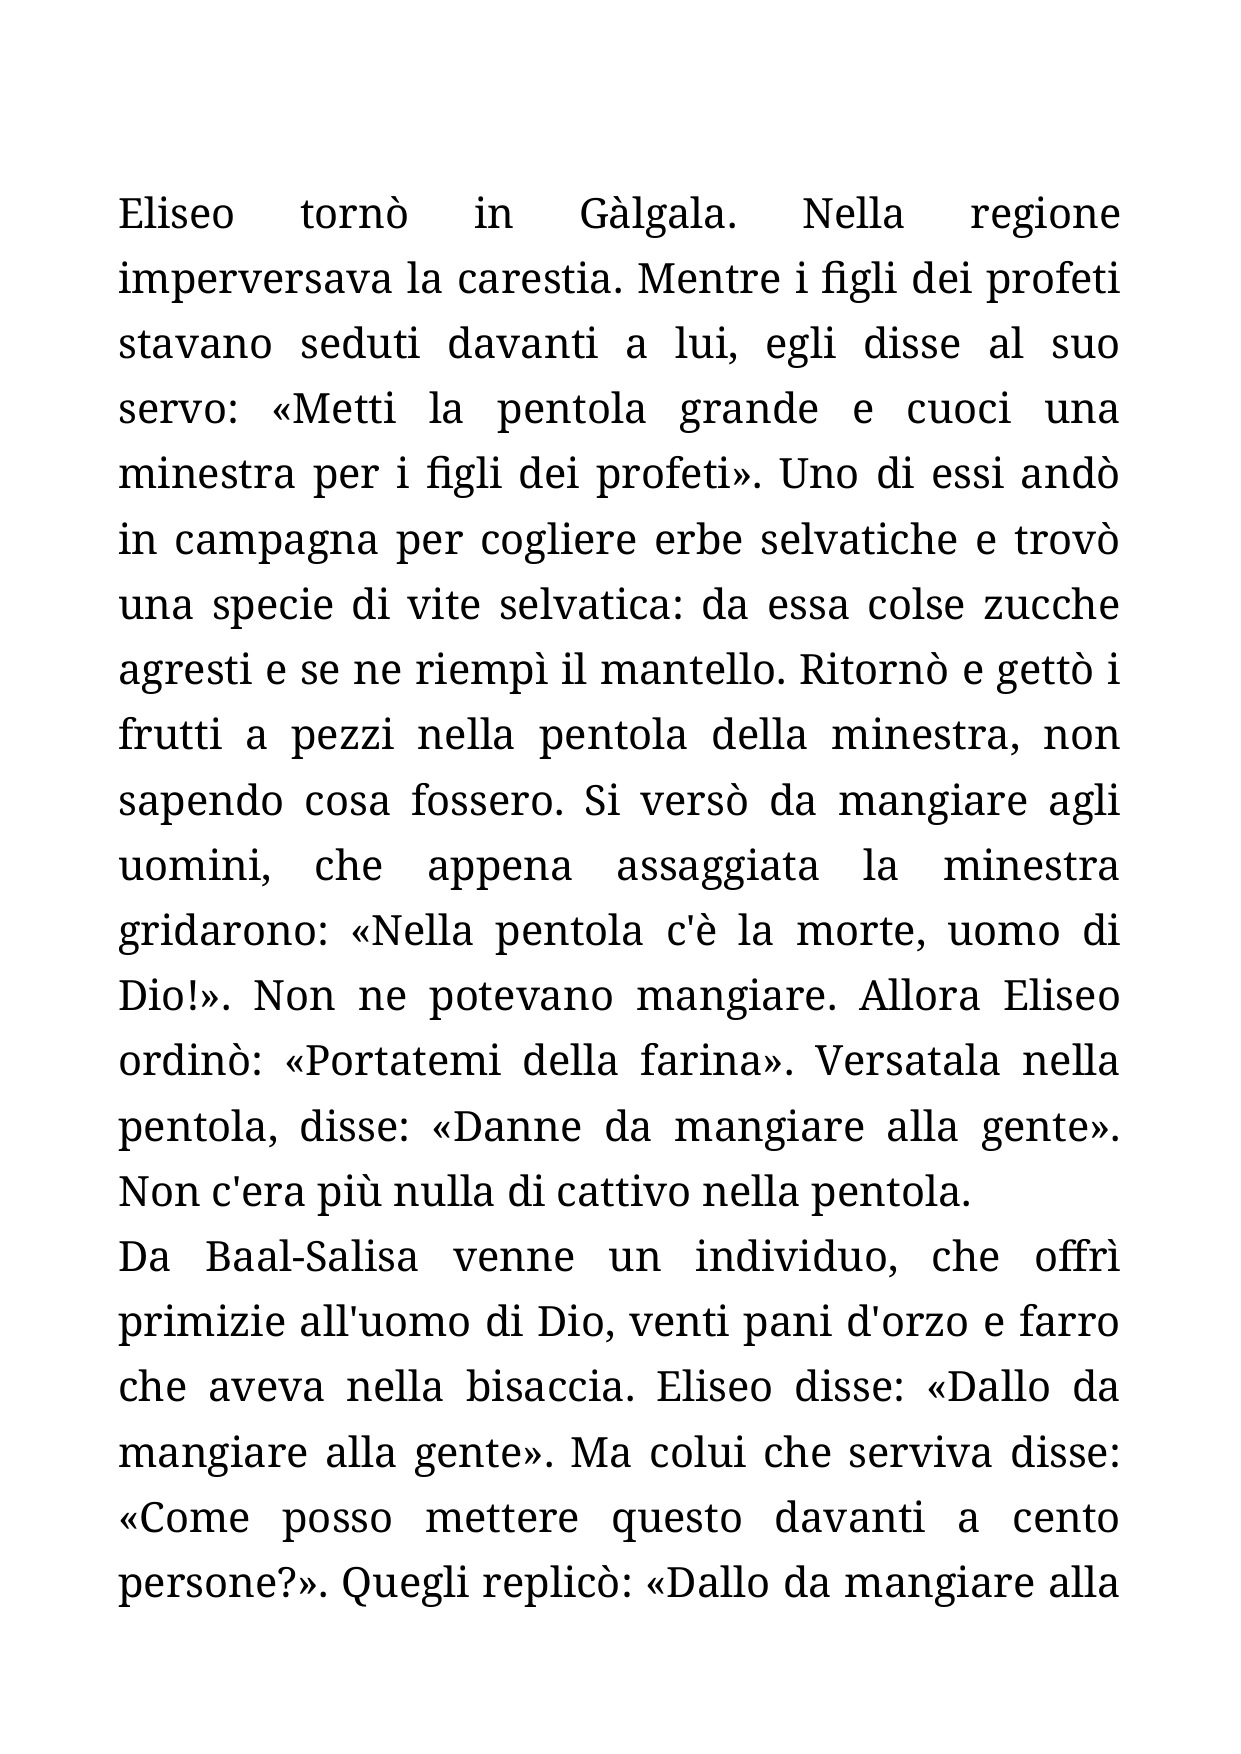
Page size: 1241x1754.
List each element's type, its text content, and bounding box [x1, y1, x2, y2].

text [118, 1227, 1122, 1610]
text Eliseo tornò in Gàlgala. Nella regione imperversava la carestia. Mentre i figli dei profeti stavano seduti davanti a lui, egli disse al suo servo: «Metti la pentola grande e cuoci una minestra per i figli dei profeti». Uno di essi andò in campagna per cogliere erbe selvatiche e trovò una specie di vite selvatica: da essa colse zucche agresti e se ne riempì il mantello. Ritornò e gettò i frutti a pezzi nella pentola della minestra, non sapendo cosa fossero. Si versò da mangiare agli uomini, che appena assaggiata la minestra gridarono: «Nella pentola c'è la morte, uomo di Dio!». Non ne potevano mangiare. Allora Eliseo ordinò: «Portatemi della farina». Versatala nella pentola, disse: «Danne da mangiare alla gente». Non c'era più nulla di cattivo nella pentola. [118, 183, 1122, 1218]
